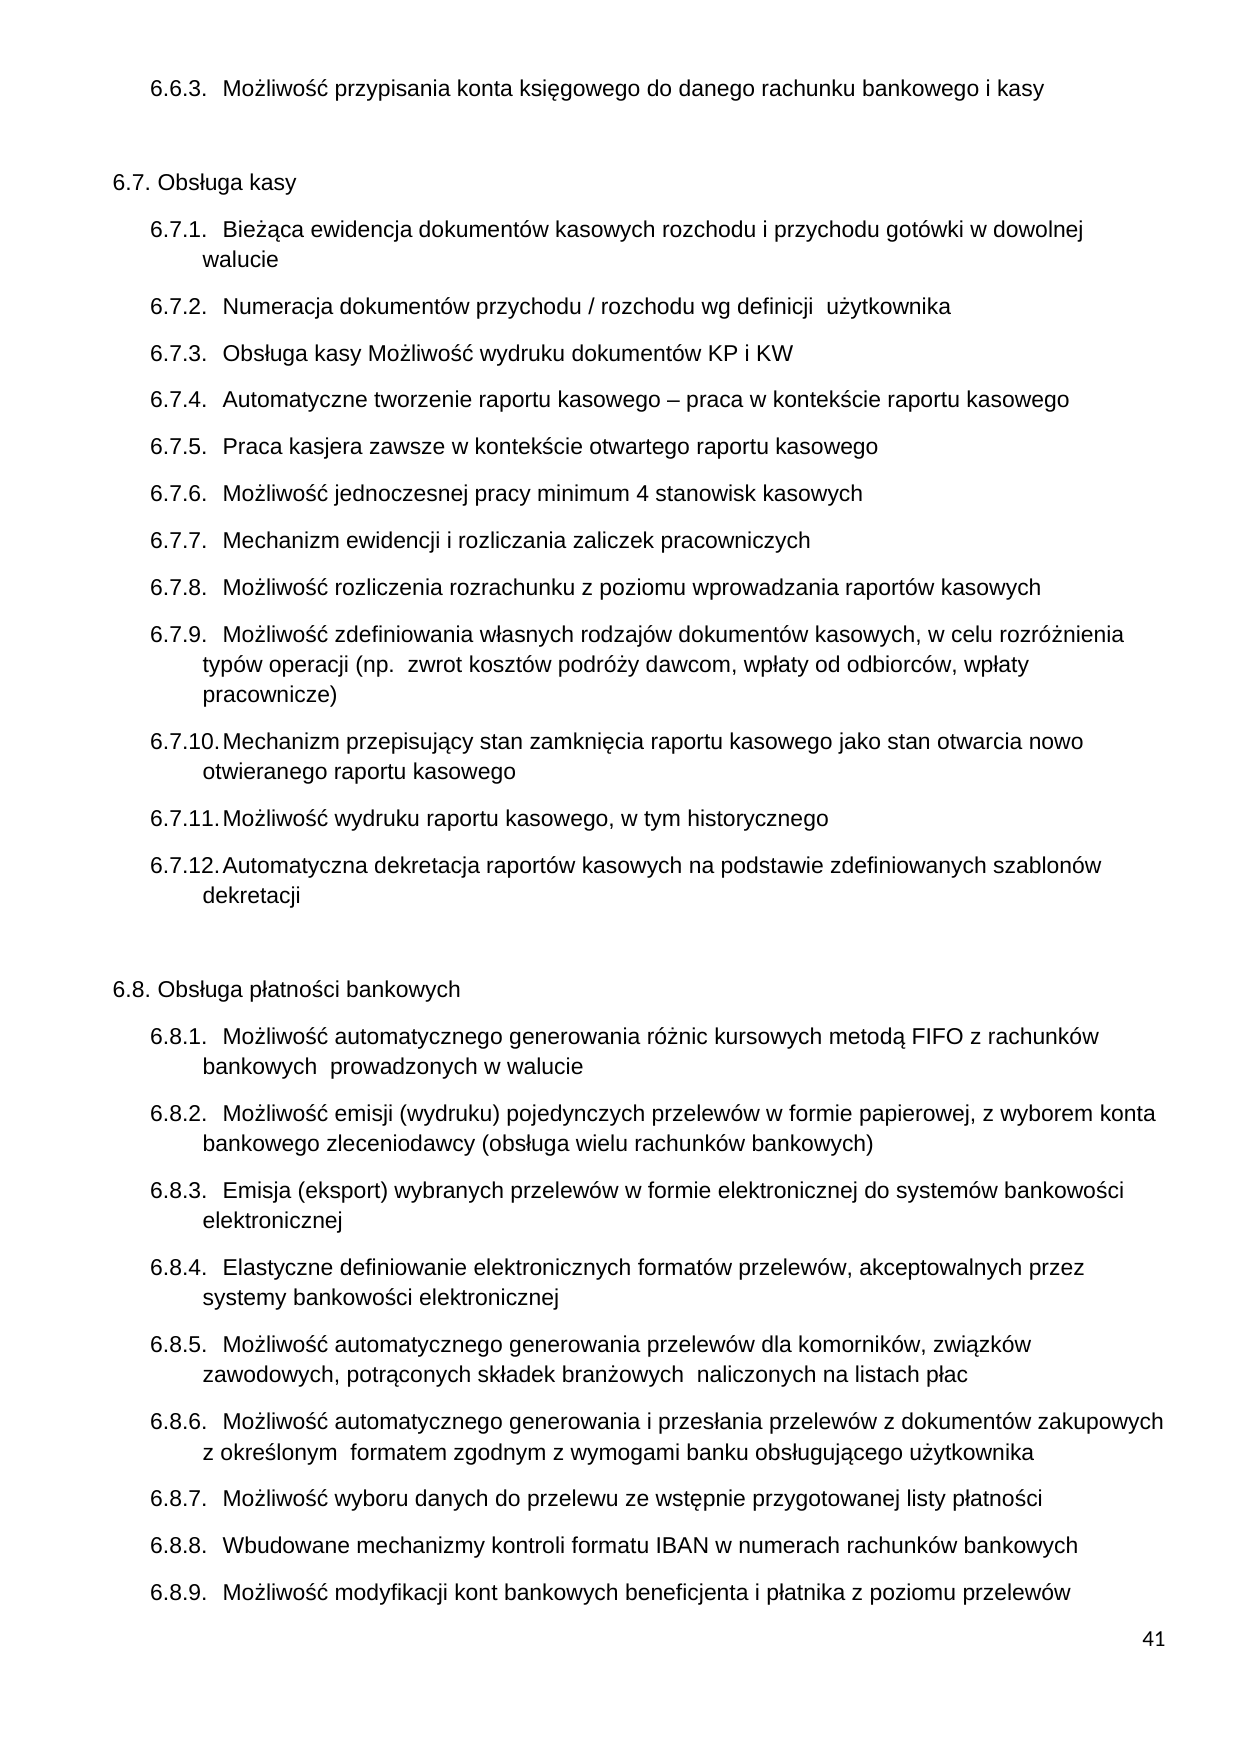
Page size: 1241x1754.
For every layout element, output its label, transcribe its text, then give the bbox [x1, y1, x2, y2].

list Możliwość modyfikacji kont bankowych beneficjenta i płatnika z poziomu przelewów [150, 1579, 1165, 1606]
list Praca kasjera zawsze w kontekście otwartego raportu kasowego [150, 433, 1165, 460]
list Możliwość automatycznego generowania przelewów dla komorników, związków zawodowych, potrąconych składek branżowych naliczonych na listach płac [150, 1331, 1165, 1388]
list Bieżąca ewidencja dokumentów kasowych rozchodu i przychodu gotówki w dowolnej walucie [150, 216, 1165, 272]
list Mechanizm przepisujący stan zamknięcia raportu kasowego jako stan otwarcia nowo otwieranego raportu kasowego [150, 728, 1165, 785]
list Obsługa kasy Możliwość wydruku dokumentów KP i KW [150, 339, 1165, 366]
list Możliwość wydruku raportu kasowego, w tym historycznego [150, 805, 1165, 832]
list Mechanizm ewidencji i rozliczania zaliczek pracowniczych [150, 527, 1165, 553]
list Obsługa płatności bankowych [112, 976, 1165, 1002]
list Wbudowane mechanizmy kontroli formatu IBAN w numerach rachunków bankowych [150, 1532, 1165, 1559]
list Możliwość wyboru danych do przelewu ze wstępnie przygotowanej listy płatności [150, 1485, 1165, 1512]
list Możliwość rozliczenia rozrachunku z poziomu wprowadzania raportów kasowych [150, 574, 1165, 600]
list Elastyczne definiowanie elektronicznych formatów przelewów, akceptowalnych przez systemy bankowości elektronicznej [150, 1254, 1165, 1311]
list Możliwość zdefiniowania własnych rodzajów dokumentów kasowych, w celu rozróżnienia typów operacji (np. zwrot kosztów podróży dawcom, wpłaty od odbiorców, wpłaty pracownicze) [150, 621, 1165, 708]
list Obsługa kasy [112, 169, 1165, 195]
list Możliwość emisji (wydruku) pojedynczych przelewów w formie papierowej, z wyborem konta bankowego zleceniodawcy (obsługa wielu rachunków bankowych) [150, 1100, 1165, 1157]
list Automatyczna dekretacja raportów kasowych na podstawie zdefiniowanych szablonów dekretacji [150, 852, 1165, 909]
list Automatyczne tworzenie raportu kasowego – praca w kontekście raportu kasowego [150, 386, 1165, 413]
list Możliwość przypisania konta księgowego do danego rachunku bankowego i kasy [150, 75, 1165, 101]
list Emisja (eksport) wybranych przelewów w formie elektronicznej do systemów bankowości elektronicznej [150, 1177, 1165, 1234]
list Możliwość automatycznego generowania różnic kursowych metodą FIFO z rachunków bankowych prowadzonych w walucie [150, 1023, 1165, 1079]
list Możliwość automatycznego generowania i przesłania przelewów z dokumentów zakupowych z określonym formatem zgodnym z wymogami banku obsługującego użytkownika [150, 1408, 1165, 1465]
list Możliwość jednoczesnej pracy minimum 4 stanowisk kasowych [150, 480, 1165, 507]
list Numeracja dokumentów przychodu / rozchodu wg definicji użytkownika [150, 293, 1165, 319]
